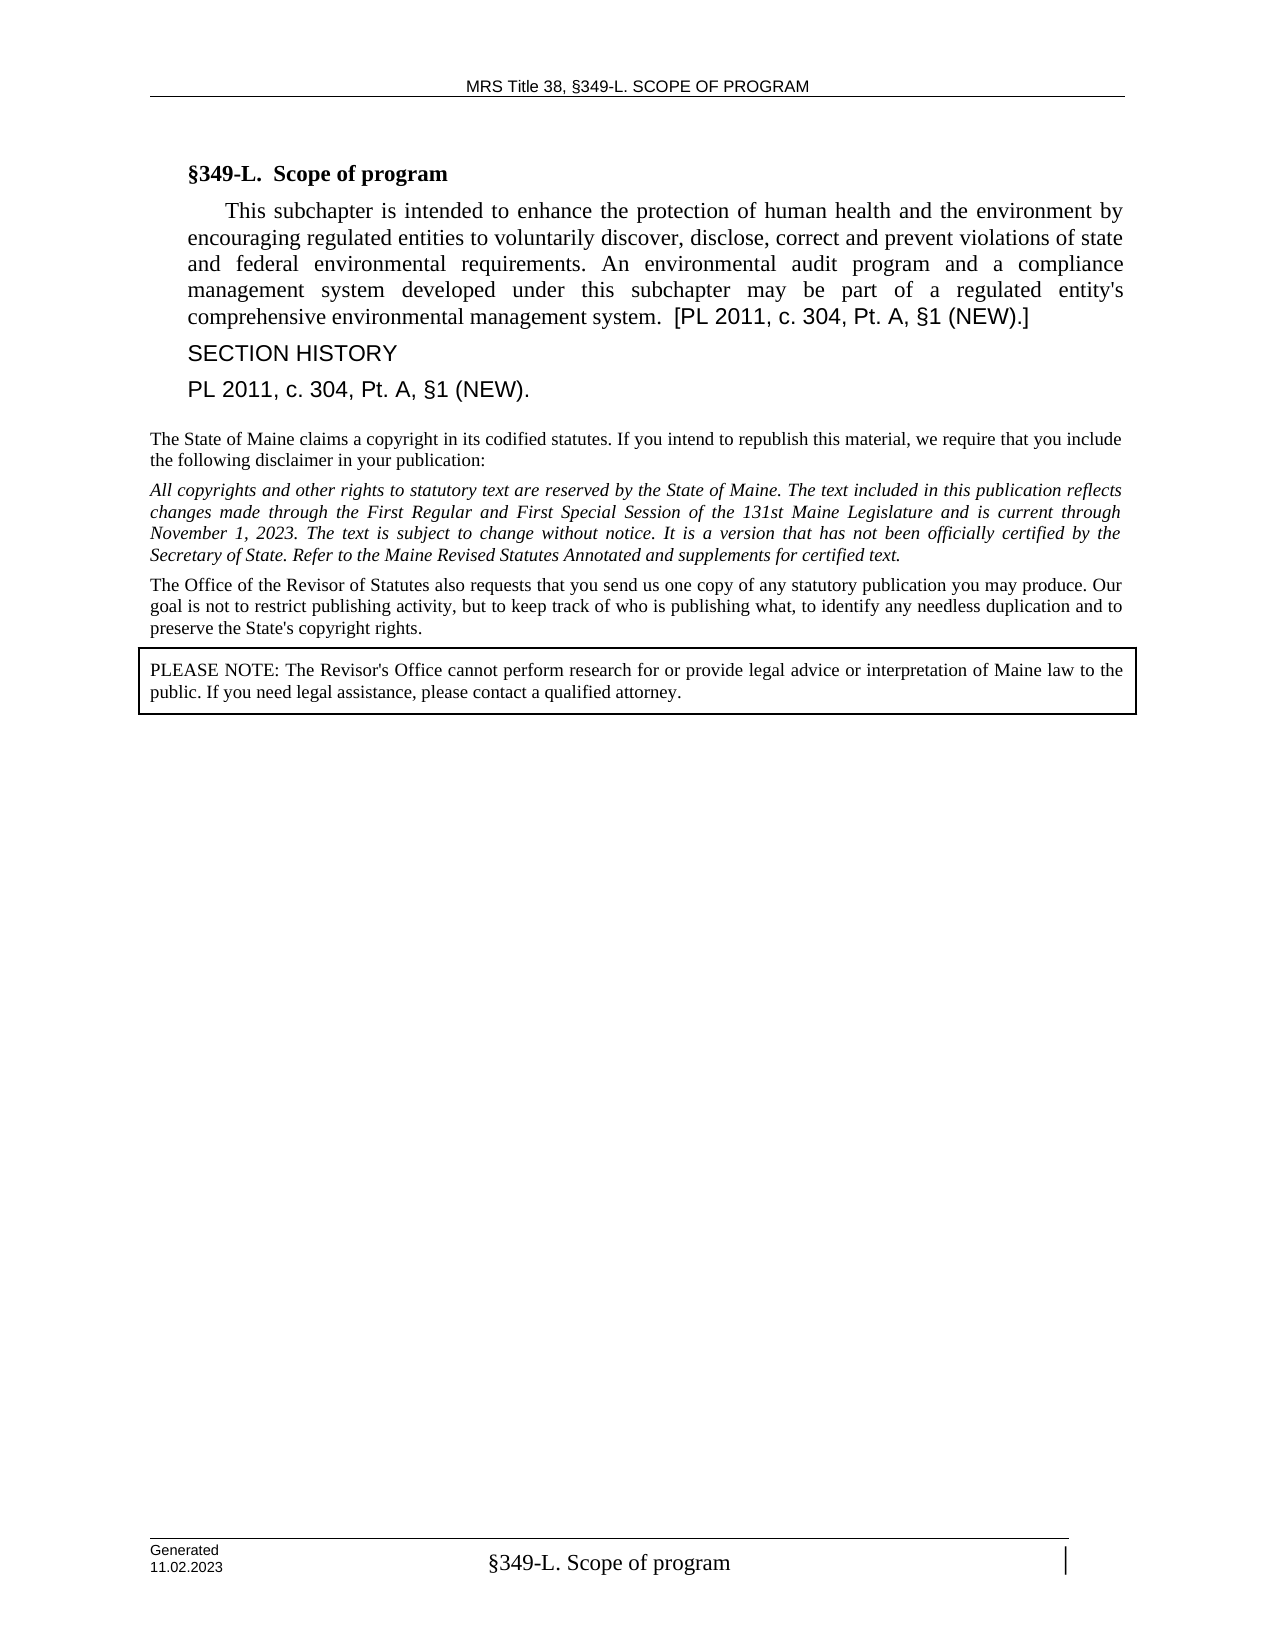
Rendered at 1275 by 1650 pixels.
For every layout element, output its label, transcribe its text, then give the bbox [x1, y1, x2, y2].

text The State of Maine claims a copyright in its codified statutes. If you intend to republish this material, we require that you include the following disclaimer in your publication: [150, 428, 1125, 471]
text PL 2011, c. 304, Pt. A, §1 (NEW). [187, 376, 1125, 403]
text SECTION HISTORY [187, 339, 1125, 366]
text All copyrights and other rights to statutory text are reserved by the State of Maine. The text included in this publication reflects changes made through the First Regular and First Special Session of the 131st Maine Legislature and is current through November 1, 2023 . The text is subject to change without notice. It is a version that has not been officially certified by the Secretary of State. Refer to the Maine Revised Statutes Annotated and supplements for certified text. [150, 479, 1125, 565]
text PLEASE NOTE: The Revisor's Office cannot perform research for or provide legal advice or interpretation of Maine law to the public. If you need legal assistance, please contact a qualified attorney. [140, 649, 1135, 713]
text This subchapter is intended to enhance the protection of human health and the environment by encouraging regulated entities to voluntarily discover, disclose, correct and prevent violations of state and federal environmental requirements. An environmental audit program and a compliance management system developed under this subchapter may be part of a regulated entity's comprehensive environmental management system. [PL 2011, c. 304, Pt. A, §1 (NEW).] [187, 197, 1125, 329]
text The Office of the Revisor of Statutes also requests that you send us one copy of any statutory publication you may produce. Our goal is not to restrict publishing activity, but to keep track of who is publishing what, to identify any needless duplication and to preserve the State's copyright rights. [150, 574, 1125, 638]
text §349-L. Scope of program [187, 160, 1125, 187]
